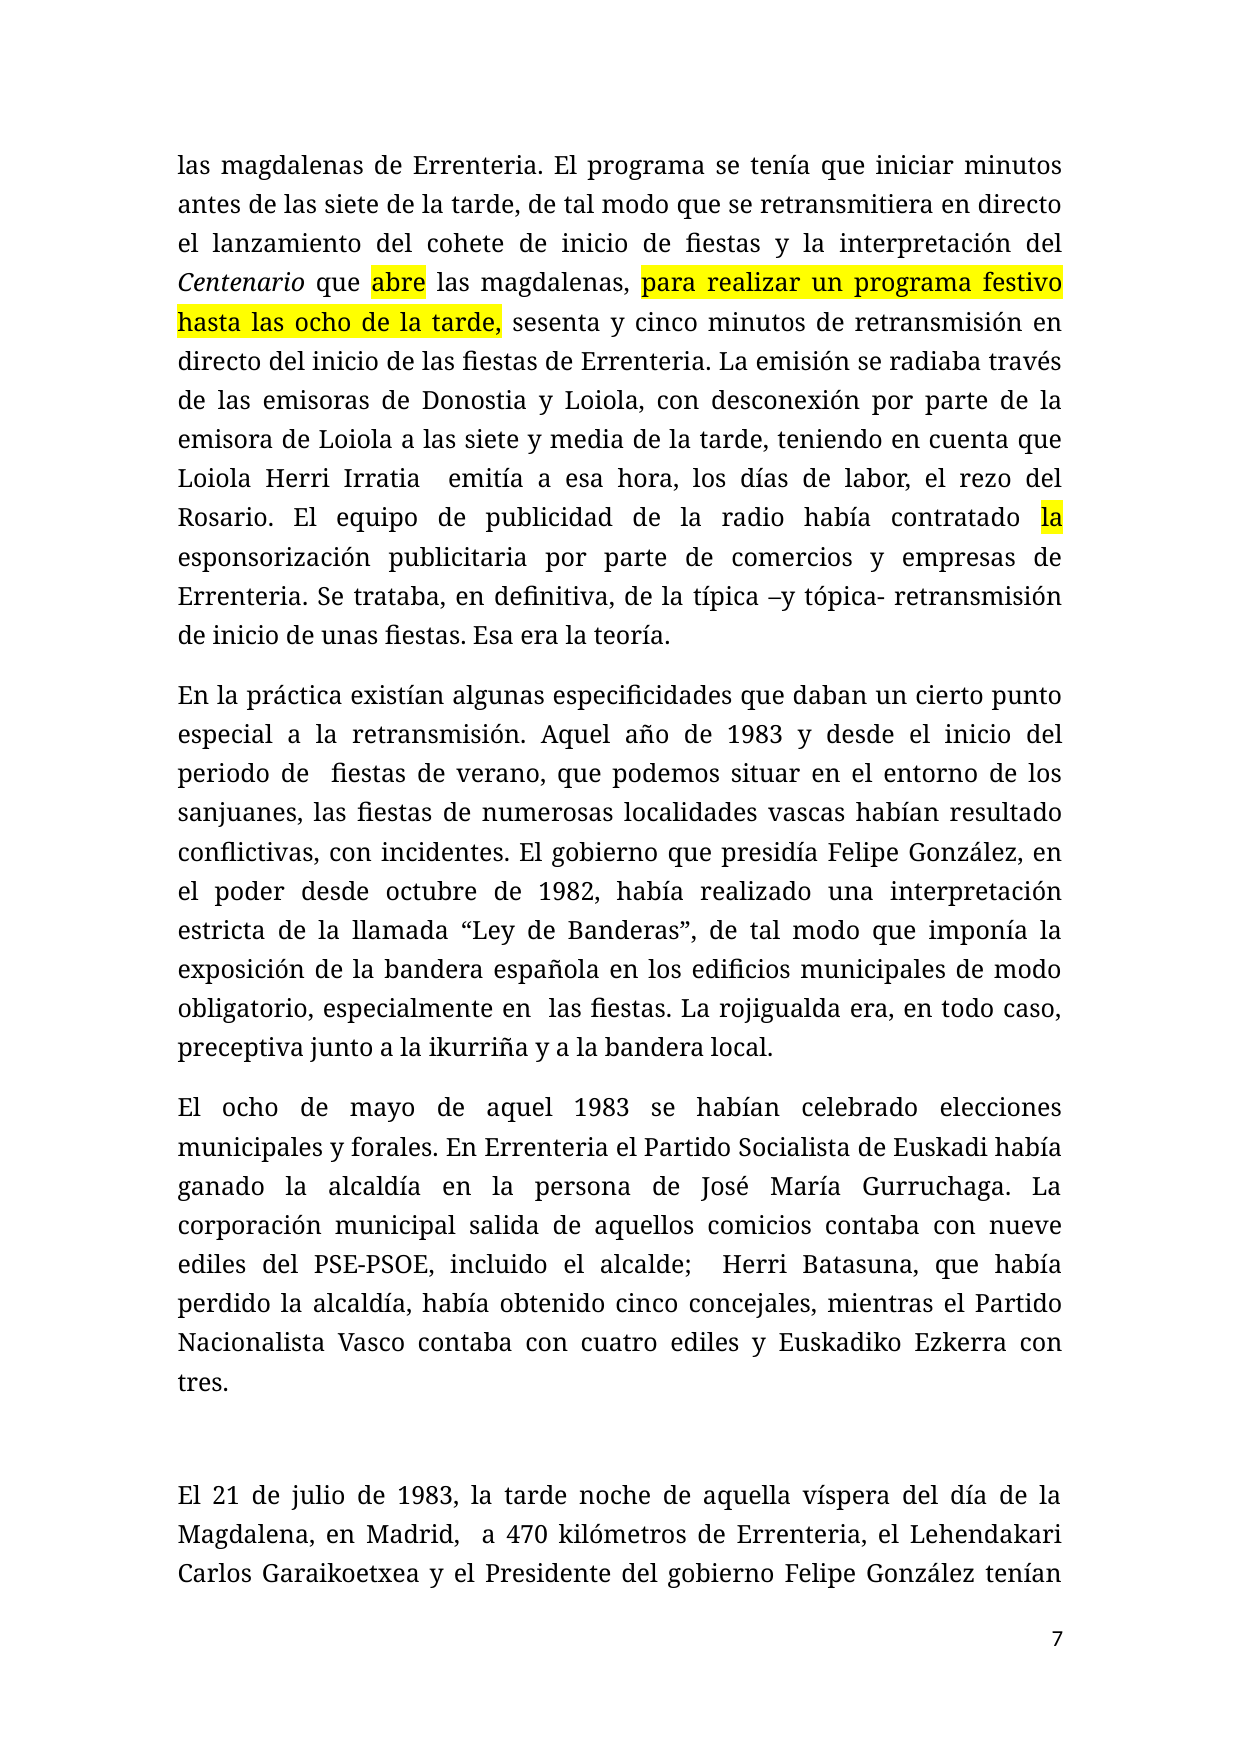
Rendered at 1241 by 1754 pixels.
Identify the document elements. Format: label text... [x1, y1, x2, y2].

text En la práctica existían algunas especificidades que daban un cierto punto especial a la retransmisión. Aquel año de 1983 y desde el inicio del periodo de fiestas de verano, que podemos situar en el entorno de los sanjuanes, las fiestas de numerosas localidades vascas habían resultado conflictivas, con incidentes. El gobierno que presidía Felipe González, en el poder desde octubre de 1982, había realizado una interpretación estricta de la llamada “Ley de Banderas”, de tal modo que imponía la exposición de la bandera española en los edificios municipales de modo obligatorio, especialmente en las fiestas. La rojigualda era, en todo caso, preceptiva junto a la ikurriña y a la bandera local. [177, 678, 1063, 1064]
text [177, 148, 1063, 652]
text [177, 1477, 1063, 1590]
text El ocho de mayo de aquel 1983 se habían celebrado elecciones municipales y forales. En Errenteria el Partido Socialista de Euskadi había ganado la alcaldía en la persona de José María Gurruchaga. La corporación municipal salida de aquellos comicios contaba con nueve ediles del PSE-PSOE, incluido el alcalde; Herri Batasuna, que había perdido la alcaldía, había obtenido cinco concejales, mientras el Partido Nacionalista Vasco contaba con cuatro ediles y Euskadiko Ezkerra con tres. [177, 1090, 1063, 1398]
